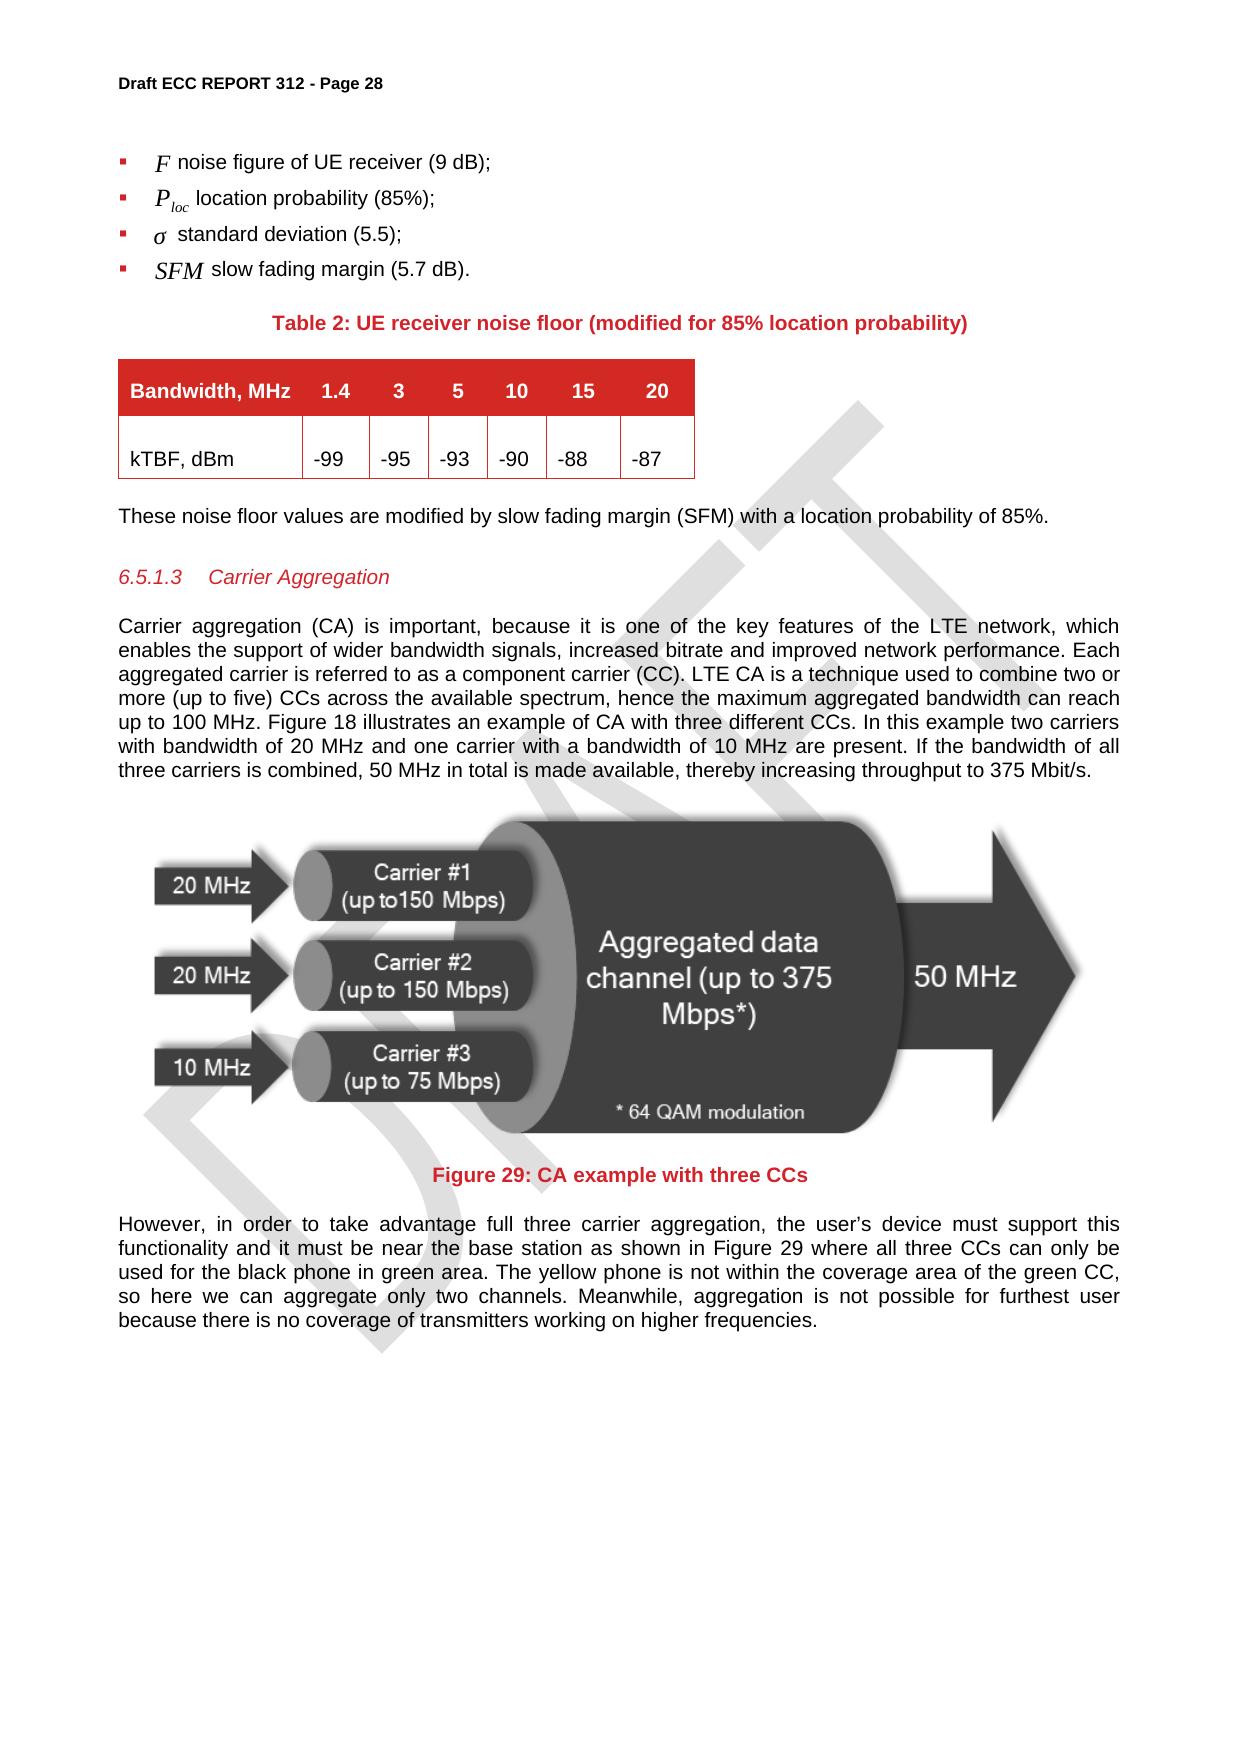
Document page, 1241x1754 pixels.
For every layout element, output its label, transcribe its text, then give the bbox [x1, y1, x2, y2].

table_header 1.4 [303, 360, 369, 415]
table_cell -88 [547, 416, 620, 477]
table_cell -93 [429, 416, 487, 477]
table_header 5 [429, 360, 487, 415]
text noise figure of UE receiver (9 dB); [118, 150, 1122, 178]
text slow fading margin (5.7 dB). [118, 257, 1122, 285]
text Table 2: UE receiver noise floor (modified for 85% location probability) [118, 310, 1122, 334]
table_cell -95 [370, 416, 428, 477]
picture [150, 806, 1090, 1138]
table_header 20 [621, 360, 694, 415]
table_cell -87 [621, 416, 694, 477]
text However, in order to take advantage full three carrier aggregation, the user’s device must support this functionality and it must be near the base station as shown in Figure 29 where all three CCs can only be used for the black phone in green area. The yellow phone is not within the coverage area of the green CC, so here we can aggregate only two channels. Meanwhile, aggregation is not possible for furthest user because there is no coverage of transmitters working on higher frequencies. [118, 1212, 1122, 1332]
table_header 10 [488, 360, 546, 415]
table_header 3 [370, 360, 428, 415]
subtitle Carrier Aggregation [118, 565, 1122, 589]
table_cell -90 [488, 416, 546, 477]
table_cell kTBF, dBm [119, 416, 302, 477]
text Figure 29: CA example with three CCs [118, 1163, 1122, 1187]
text Carrier aggregation (CA) is important, because it is one of the key features of the LTE network, which enables the support of wider bandwidth signals, increased bitrate and improved network performance. Each aggregated carrier is referred to as a component carrier (CC). LTE CA is a technique used to combine two or more (up to five) CCs across the available spectrum, hence the maximum aggregated bandwidth can reach up to 100 MHz. Figure 18 illustrates an example of CA with three different CCs. In this example two carriers with bandwidth of 20 MHz and one carrier with a bandwidth of 10 MHz are present. If the bandwidth of all three carriers is combined, 50 MHz in total is made available, thereby increasing throughput to 375 Mbit/s. [118, 614, 1122, 782]
text standard deviation (5.5); [118, 222, 1122, 251]
table_header Bandwidth, MHz [119, 360, 302, 415]
table_cell -99 [303, 416, 369, 477]
text These noise floor values are modified by slow fading margin (SFM) with a location probability of 85%. [118, 503, 1122, 527]
text location probability (85%); [118, 185, 1122, 216]
table_header 15 [547, 360, 620, 415]
